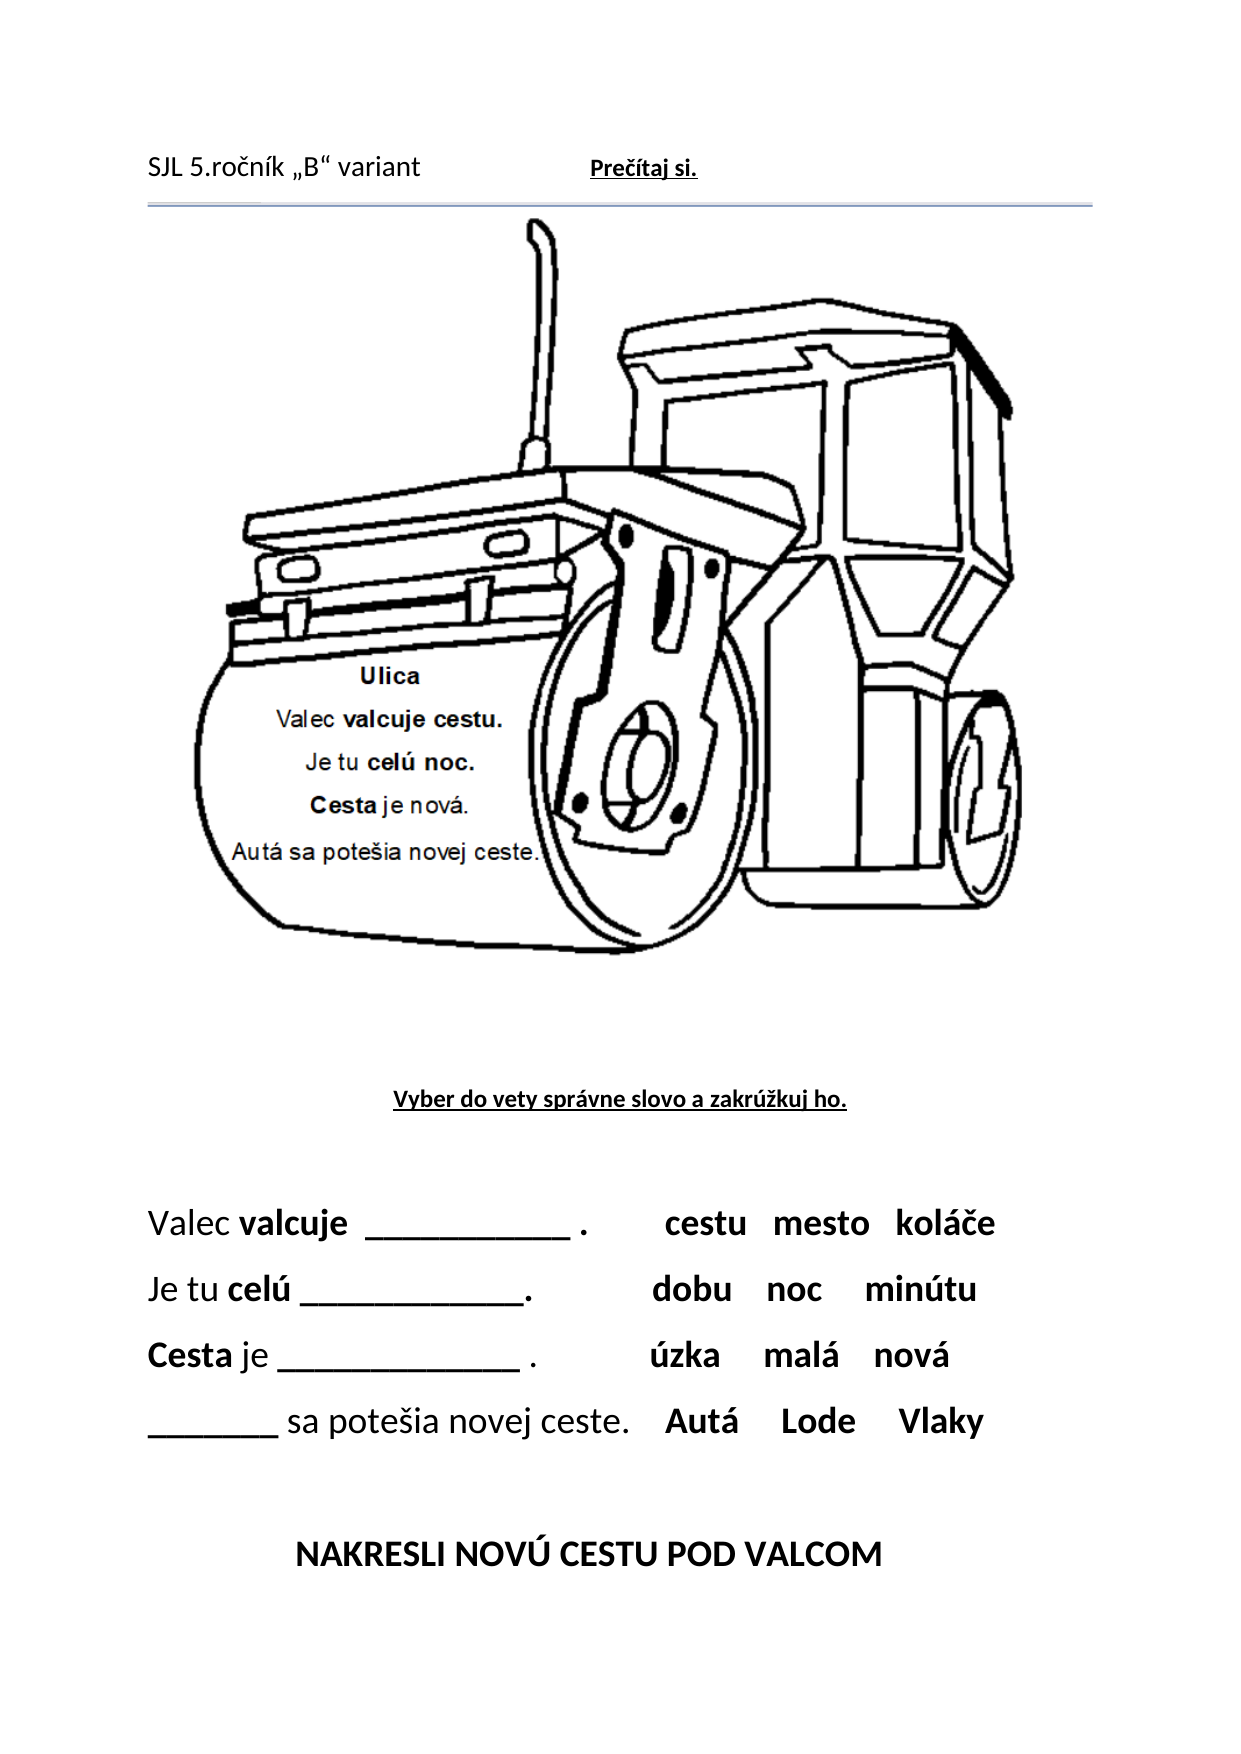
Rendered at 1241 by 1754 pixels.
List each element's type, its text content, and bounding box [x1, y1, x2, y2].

text NAKRESLI NOVÚ CESTU POD VALCOM [221, 1530, 1093, 1576]
text SJL 5.ročník „B“ variant Prečítaj si. [148, 148, 1093, 183]
text Vyber do vety správne slovo a zakrúžkuj ho. [148, 1083, 1093, 1114]
text _______ sa potešia novej ceste. Autá Lode Vlaky [148, 1397, 1093, 1443]
text Je tu celú ____________. dobu noc minútu [148, 1265, 1093, 1311]
text Valec valcuje ___________ . cestu mesto koláče [148, 1199, 1093, 1245]
picture [147, 202, 1093, 966]
text Cesta je _____________ . úzka malá nová [148, 1331, 1093, 1377]
